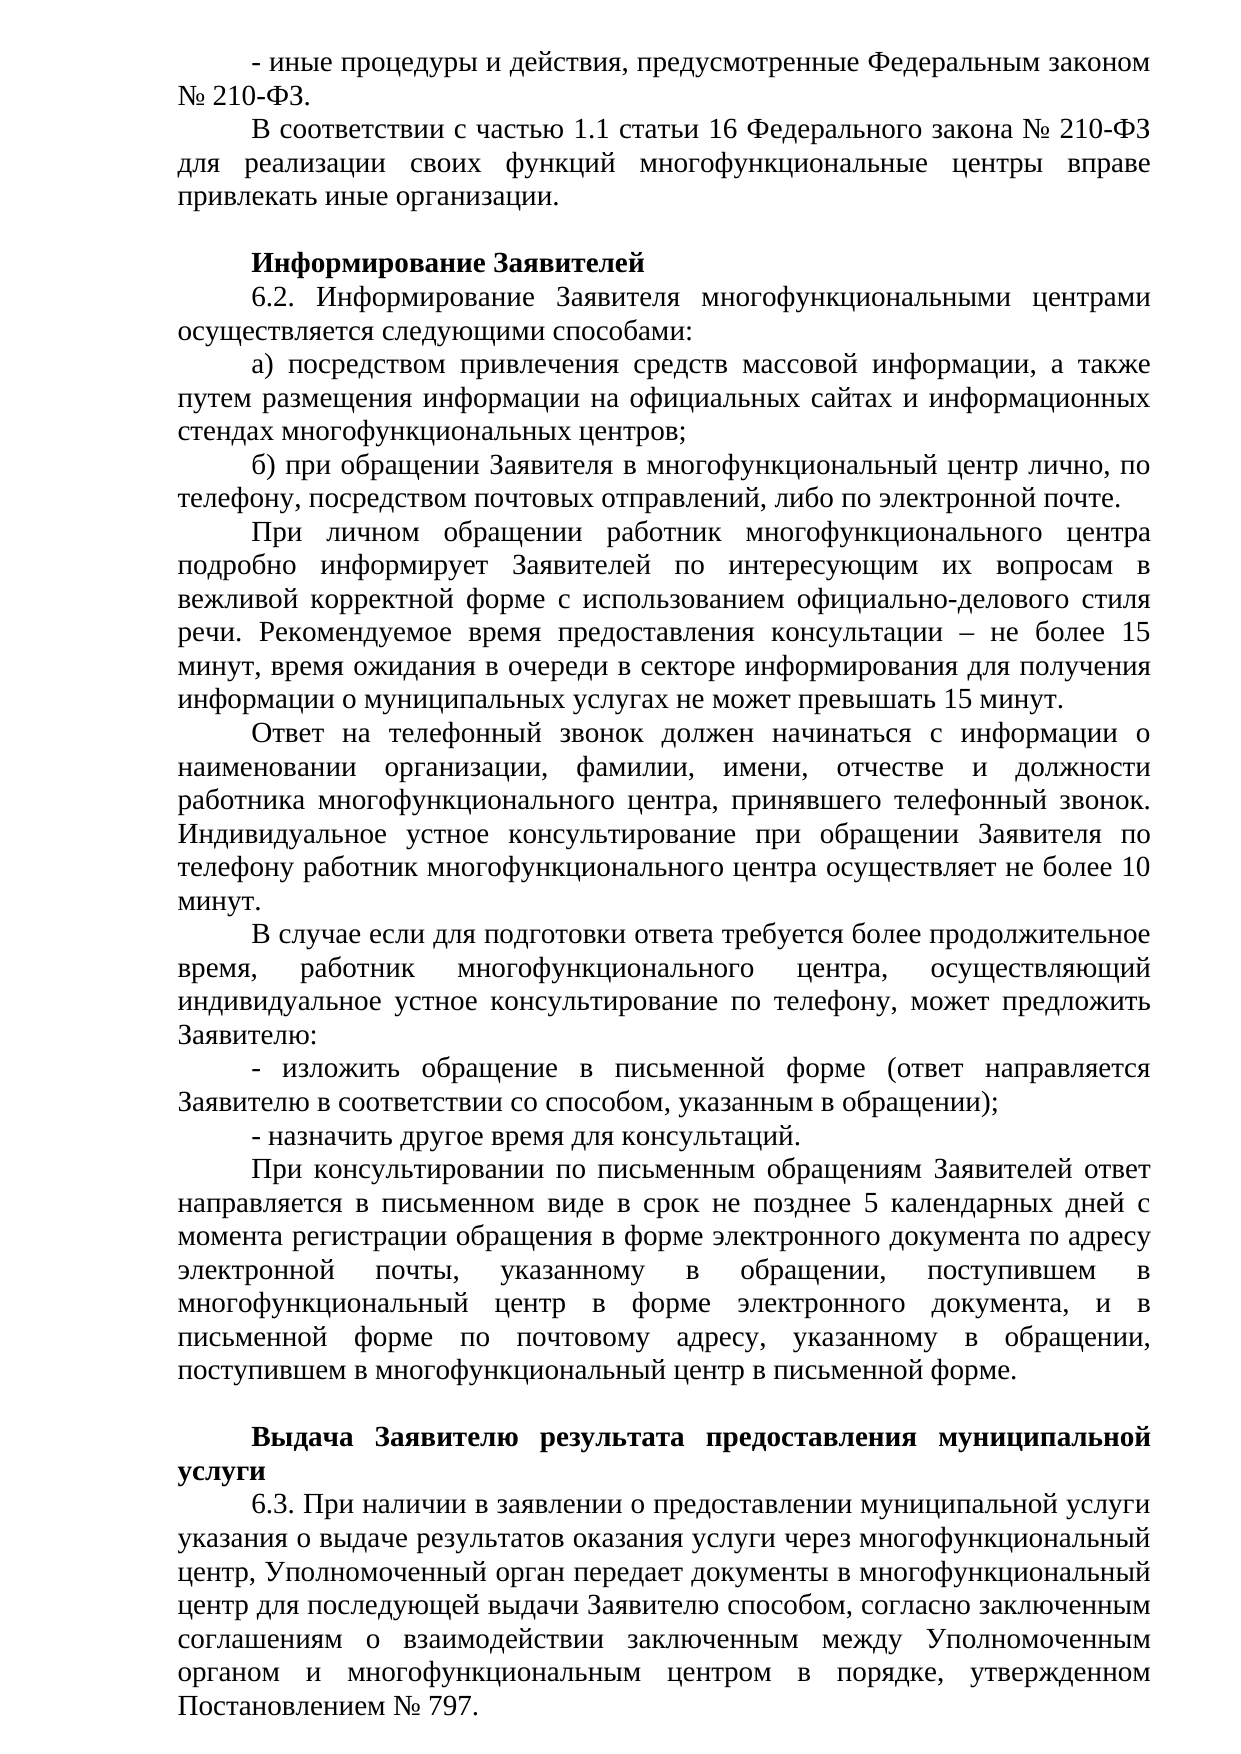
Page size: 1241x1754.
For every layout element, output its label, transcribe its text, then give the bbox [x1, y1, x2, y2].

text Ответ на телефонный звонок должен начинаться с информации о наименовании организации, фамилии, имени, отчестве и должности работника многофункционального центра, принявшего телефонный звонок. Индивидуальное устное консультирование при обращении Заявителя по телефону работник многофункционального центра осуществляет не более 10 минут. [177, 715, 1152, 916]
text а) посредством привлечения средств массовой информации, а также путем размещения информации на официальных сайтах и информационных стендах многофункциональных центров; [177, 346, 1152, 447]
text б) при обращении Заявителя в многофункциональный центр лично, по телефону, посредством почтовых отправлений, либо по электронной почте. [177, 447, 1152, 514]
text При личном обращении работник многофункционального центра подробно информирует Заявителей по интересующим их вопросам в вежливой корректной форме с использованием официально-делового стиля речи. Рекомендуемое время предоставления консультации – не более 15 минут, время ожидания в очереди в секторе информирования для получения информации о муниципальных услугах не может превышать 15 минут. [177, 514, 1152, 715]
text - иные процедуры и действия, предусмотренные Федеральным законом № 210-ФЗ. [177, 44, 1152, 111]
text Выдача Заявителю результата предоставления муниципальной услуги [177, 1419, 1152, 1487]
text - назначить другое время для консультаций. [177, 1118, 1152, 1151]
text 6.2. Информирование Заявителя многофункциональными центрами осуществляется следующими способами: [177, 279, 1152, 346]
text Информирование Заявителей [177, 246, 1152, 279]
text - изложить обращение в письменной форме (ответ направляется Заявителю в соответствии со способом, указанным в обращении); [177, 1051, 1152, 1118]
text В соответствии с частью 1.1 статьи 16 Федерального закона № 210-ФЗ для реализации своих функций многофункциональные центры вправе привлекать иные организации. [177, 111, 1152, 212]
text При консультировании по письменным обращениям Заявителей ответ направляется в письменном виде в срок не позднее 5 календарных дней с момента регистрации обращения в форме электронного документа по адресу электронной почты, указанному в обращении, поступившем в многофункциональный центр в форме электронного документа, и в письменной форме по почтовому адресу, указанному в обращении, поступившем в многофункциональный центр в письменной форме. [177, 1151, 1152, 1386]
text В случае если для подготовки ответа требуется более продолжительное время, работник многофункционального центра, осуществляющий индивидуальное устное консультирование по телефону, может предложить Заявителю: [177, 916, 1152, 1051]
text 6.3. При наличии в заявлении о предоставлении муниципальной услуги указания о выдаче результатов оказания услуги через многофункциональный центр, Уполномоченный орган передает документы в многофункциональный центр для последующей выдачи Заявителю способом, согласно заключенным соглашениям о взаимодействии заключенным между Уполномоченным органом и многофункциональным центром в порядке, утвержденном Постановлением № 797. [177, 1487, 1152, 1721]
